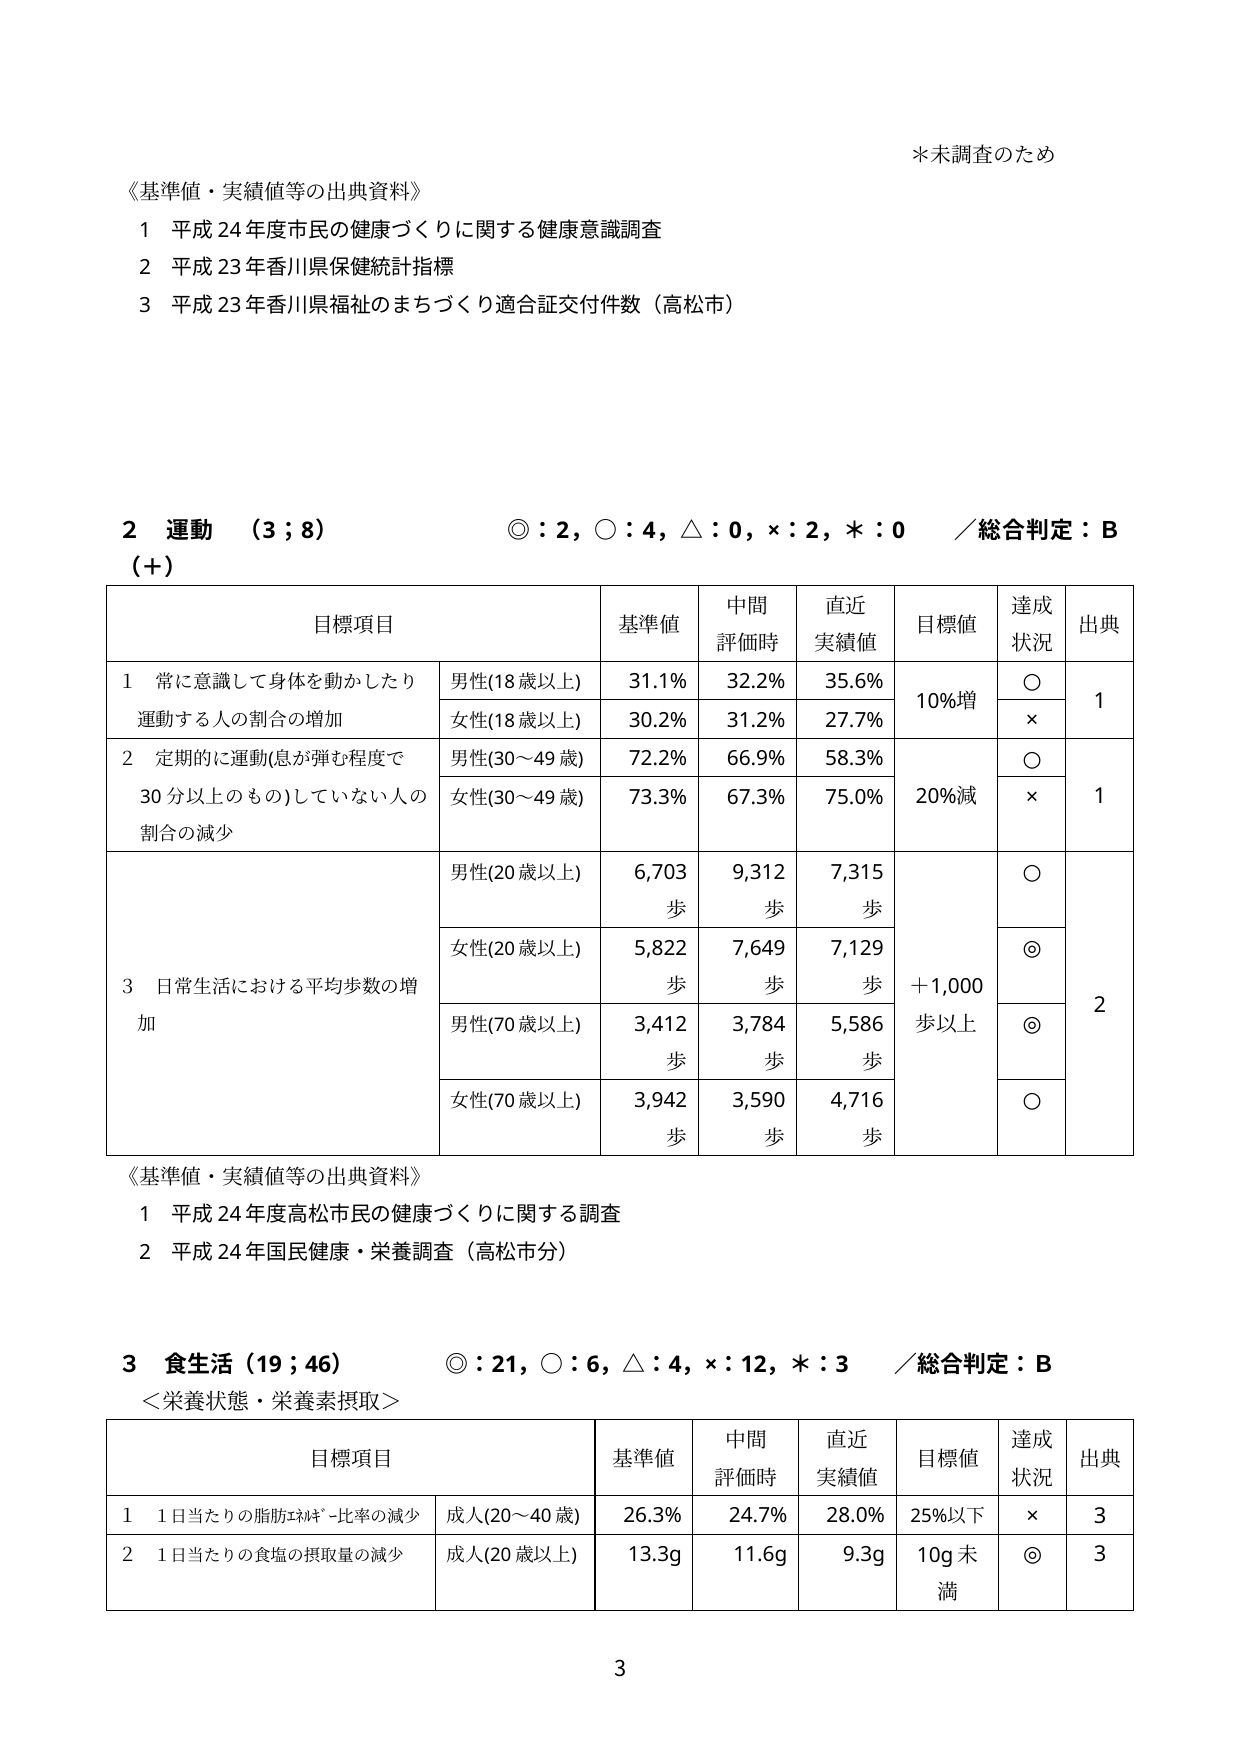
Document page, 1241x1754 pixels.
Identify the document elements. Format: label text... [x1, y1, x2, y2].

table_cell ◎ [999, 1535, 1066, 1609]
table_cell 10g未満 [897, 1535, 998, 1609]
text 2 平成23年香川県保健統計指標 [118, 247, 1122, 284]
table_cell 2 [1066, 852, 1133, 1155]
table_cell 30.2% [601, 700, 698, 738]
text 1 平成24年度市民の健康づくりに関する健康意識調査 [118, 209, 1122, 247]
table_cell 男性(20歳以上) [440, 852, 600, 927]
table_cell 28.0% [799, 1496, 896, 1533]
text 2 平成24年国民健康・栄養調査（高松市分） [118, 1231, 1122, 1269]
text ３ 食生活（19；46） ◎：21，○：6，△：4，×：12，＊：3 ／総合判定：Ｂ [118, 1344, 1122, 1381]
table_cell 男性(30～49歳) [440, 739, 600, 776]
table_cell 3 [1067, 1535, 1133, 1609]
text ＜栄養状態・栄養素摂取＞ [118, 1381, 1122, 1419]
table_cell × [999, 1496, 1066, 1533]
table_header 目標項目 [107, 1420, 594, 1495]
table_header 中間 評価時 [693, 1420, 798, 1495]
table_cell 73.3% [601, 777, 698, 851]
table_cell 75.0% [797, 777, 894, 851]
table_cell 66.9% [699, 739, 796, 776]
table_cell ○ [998, 852, 1065, 927]
table_cell 成人(20歳以上) [436, 1535, 594, 1609]
table_header 目標値 [897, 1420, 998, 1495]
table_cell 13.3g [596, 1535, 692, 1609]
table_cell 3 [1067, 1496, 1133, 1533]
text ＊未調査のため [118, 134, 1122, 172]
table_header 目標項目 [107, 586, 600, 661]
table_cell 5,822歩 [601, 928, 698, 1003]
table_cell 3,412歩 [601, 1004, 698, 1079]
table_cell 31.2% [699, 700, 796, 738]
table_cell 58.3% [797, 739, 894, 776]
table_header 基準値 [601, 586, 698, 661]
table_cell 3,942歩 [601, 1080, 698, 1155]
table_cell 24.7% [693, 1496, 798, 1533]
table_cell 10%増 [895, 662, 997, 738]
table_header 目標値 [895, 586, 997, 661]
table_cell 7,129歩 [797, 928, 894, 1003]
table_cell ◎ [998, 928, 1065, 1003]
table_cell 25%以下 [897, 1496, 998, 1533]
table_cell １ １日当たりの脂肪ｴﾈﾙｷﾞｰ比率の減少 [107, 1496, 435, 1533]
table_header 出典 [1067, 1420, 1133, 1495]
table_header 達成状況 [999, 1420, 1066, 1495]
table_cell 1 [1066, 739, 1133, 851]
table_cell 72.2% [601, 739, 698, 776]
table_cell １ 常に意識して身体を動かしたり 運動する人の割合の増加 [107, 662, 439, 738]
table_cell 7,315歩 [797, 852, 894, 927]
table_header 直近 実績値 [797, 586, 894, 661]
table_header 直近 実績値 [799, 1420, 896, 1495]
table_cell 67.3% [699, 777, 796, 851]
table_cell 9.3g [799, 1535, 896, 1609]
text 《基準値・実績値等の出典資料》 [118, 172, 1122, 209]
table_cell 3,590歩 [699, 1080, 796, 1155]
table_cell 32.2% [699, 662, 796, 699]
table_cell ◎ [998, 1004, 1065, 1079]
table_cell 男性(18歳以上) [440, 662, 600, 699]
table_cell 4,716歩 [797, 1080, 894, 1155]
table_cell 6,703歩 [601, 852, 698, 927]
table_header 基準値 [596, 1420, 692, 1495]
table_cell 31.1% [601, 662, 698, 699]
table_cell 11.6g [693, 1535, 798, 1609]
table_cell 27.7% [797, 700, 894, 738]
table_cell 20%減 [895, 739, 997, 851]
table_cell 7,649歩 [699, 928, 796, 1003]
table_cell × [998, 777, 1065, 851]
table_cell 1 [1066, 662, 1133, 738]
table_cell 26.3% [596, 1496, 692, 1533]
table_cell 男性(70歳以上) [440, 1004, 600, 1079]
text 3 平成23年香川県福祉のまちづくり適合証交付件数（高松市） [118, 284, 1122, 322]
table_cell × [998, 700, 1065, 738]
table_cell ○ [998, 739, 1065, 776]
table_cell 9,312歩 [699, 852, 796, 927]
table_cell ○ [998, 662, 1065, 699]
table_header 出典 [1066, 586, 1133, 661]
table_cell 女性(18歳以上) [440, 700, 600, 738]
table_cell ＋1,000歩以上 [895, 852, 997, 1155]
table_cell ３ 日常生活における平均歩数の増 加 [107, 852, 439, 1155]
table_cell ○ [998, 1080, 1065, 1155]
table_header 中間 評価時 [699, 586, 796, 661]
table_cell ２ 定期的に運動(息が弾む程度で 30分以上のもの)していない人の割合の減少 [107, 739, 439, 851]
text 《基準値・実績値等の出典資料》 [118, 1156, 1122, 1194]
table_cell 女性(30～49歳) [440, 777, 600, 851]
table_cell 女性(20歳以上) [440, 928, 600, 1003]
table_cell 女性(70歳以上) [440, 1080, 600, 1155]
table_header 達成状況 [998, 586, 1065, 661]
table_cell 35.6% [797, 662, 894, 699]
table_cell ２ １日当たりの食塩の摂取量の減少 [107, 1535, 435, 1609]
table_cell 成人(20～40歳) [436, 1496, 594, 1533]
text ２ 運動 （3；8） ◎：2，○：4，△：0，×：2，＊：0 ／総合判定：Ｂ（＋） [118, 509, 1122, 584]
table_cell 3,784歩 [699, 1004, 796, 1079]
text 1 平成24年度高松市民の健康づくりに関する調査 [118, 1194, 1122, 1231]
table_cell 5,586歩 [797, 1004, 894, 1079]
